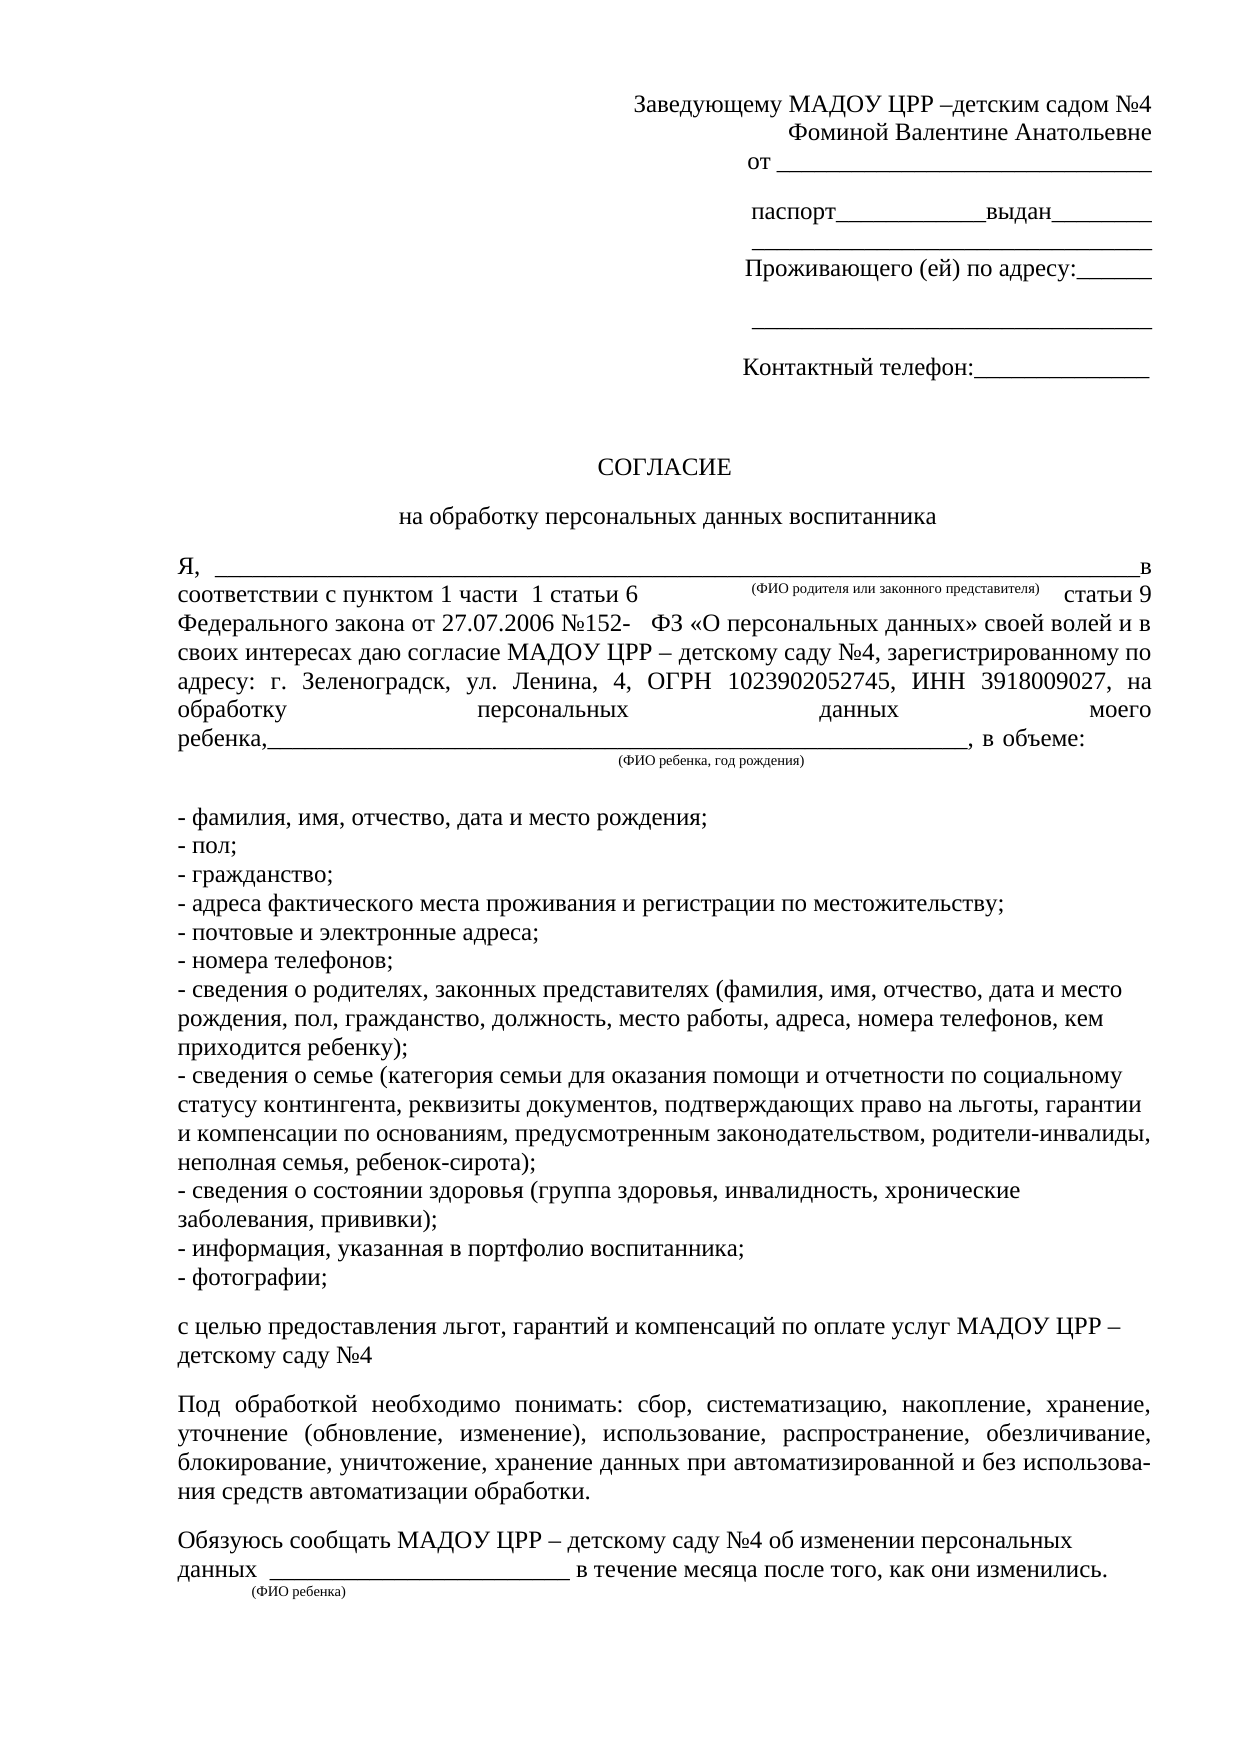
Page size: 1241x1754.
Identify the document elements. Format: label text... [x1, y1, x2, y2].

text Обязуюсь сообщать МАДОУ ЦРР – детскому саду №4 об изменении персональных данных ________________________ в течение месяца после того, как они изменились. И (ФИО ребенка) [177, 1525, 1152, 1612]
text СОГЛАСИЕ [177, 452, 1152, 480]
text - фамилия, имя, отчество, дата и место рождения; - пол; - гражданство; - адреса фактического места проживания и регистрации по местожительству; - почтовые и электронные адреса; - номера телефонов; - сведения о родителях, законных представителях (фамилия, имя, отчество, дата и место рождения, пол, гражданство, должность, место работы, адреса, номера телефонов, кем приходится ребенку); - сведения о семье (категория семьи для оказания помощи и отчетности по социальному статусу контингента, реквизиты документов, подтверждающих право на льготы, гарантии и компенсации по основаниям, предусмотренным законодательством, родители-инвалиды, неполная семья, ребенок-сирота); - сведения о состоянии здоровья (группа здоровья, инвалидность, хронические заболевания, прививки); - информация, указанная в портфолио воспитанника; - фотографии; [177, 802, 1152, 1290]
text с целью предоставления льгот, гарантий и компенсаций по оплате услуг МАДОУ ЦРР – детскому саду №4 [177, 1311, 1152, 1369]
text Контактный телефон:______________ [177, 352, 1152, 381]
text Под обработкой необходимо понимать: сбор, систематизацию, накопление, хранение, уточнение (обновление, изменение), использование, распространение, обезличивание, блокирование, уничтожение, хранение данных при автоматизированной и без использова-ния средств автоматизации обработки. [177, 1389, 1152, 1504]
text Заведующему МАДОУ ЦРР –детским садом №4 Фоминой Валентине Анатольевне от ______________________________ [177, 89, 1152, 175]
text паспорт____________выдан________ ________________________________ Проживающего (ей) по адресу:______ [177, 196, 1152, 282]
text Я, __________________________________________________________________________в соответствии с пунктом 1 части 1 статьи 6 ии(ФИО родителя или законного представителя) статьи 9 Федерального закона от 27.07.2006 №152- ФЗ «О персональных данных» своей волей и в своих интересах даю согласие МАДОУ ЦРР – детскому саду №4, зарегистрированному по адресу: г. Зеленоградск, ул. Ленина, 4, ОГРН 1023902052745, ИНН 3918009027, на обработку персональных данных моего ребенка,________________________________________________________,-в-объеме: м (ФИО ребенка, год рождения) [177, 551, 1152, 781]
text ________________________________ [177, 303, 1152, 332]
text на обработку персональных данных воспитанника [177, 501, 1152, 530]
